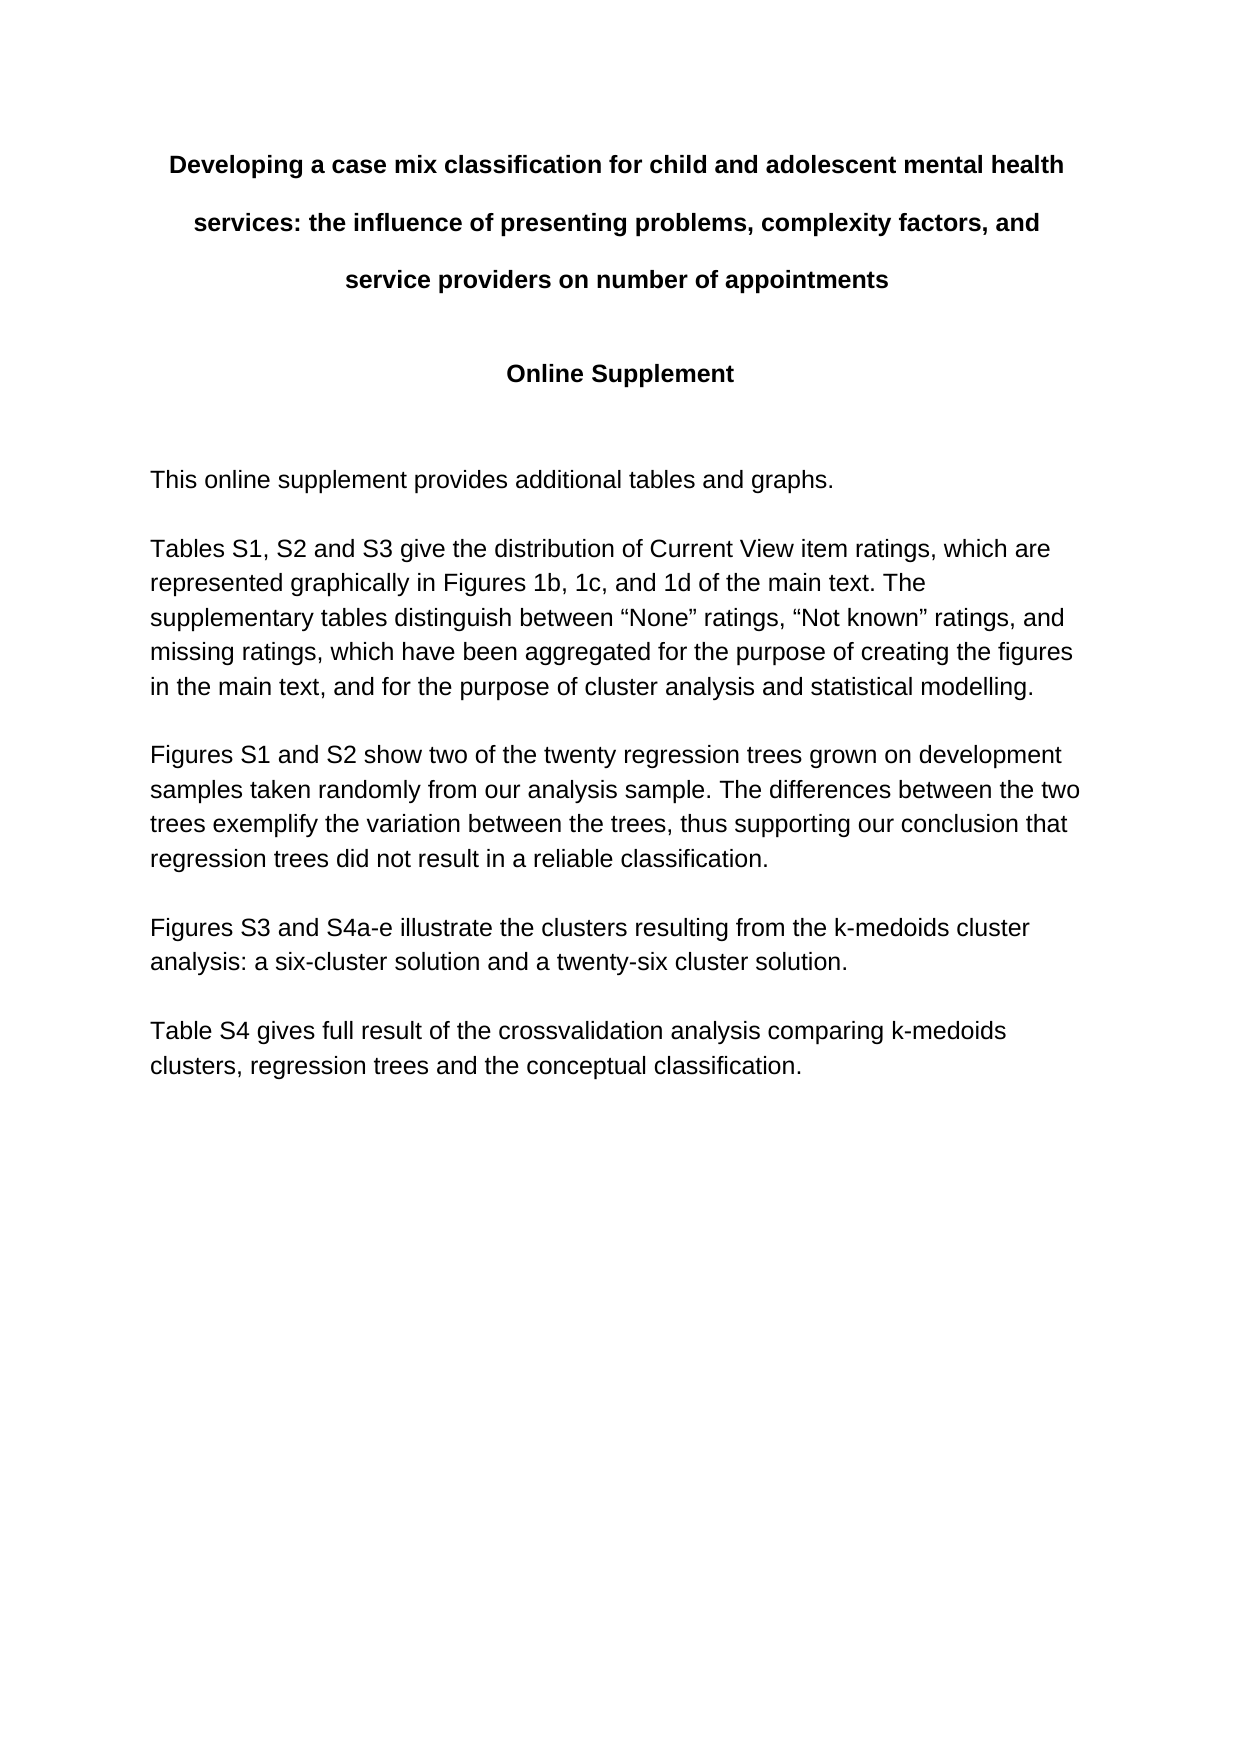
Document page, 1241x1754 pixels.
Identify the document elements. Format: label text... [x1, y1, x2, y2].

text Tables S1, S2 and S3 give the distribution of Current View item ratings, which are represented graphically in Figures 1b, 1c, and 1d of the main text. The supplementary tables distinguish between “None” ratings, “Not known” ratings, and missing ratings, which have been aggregated for the purpose of creating the figures in the main text, and for the purpose of cluster analysis and statistical modelling. [150, 533, 1090, 700]
text Developing a case mix classification for child and adolescent mental health services: the influence of presenting problems, complexity factors, and service providers on number of appointments [150, 150, 1084, 294]
text Online Supplement [150, 359, 1090, 388]
text Figures S3 and S4a-e illustrate the clusters resulting from the k-medoids cluster analysis: a six-cluster solution and a twenty-six cluster solution. [150, 913, 1090, 976]
text Table S4 gives full result of the crossvalidation analysis comparing k-medoids clusters, regression trees and the conceptual classification. [150, 1016, 1090, 1079]
text Figures S1 and S2 show two of the twenty regression trees grown on development samples taken randomly from our analysis sample. The differences between the two trees exemplify the variation between the trees, thus supporting our conclusion that regression trees did not result in a reliable classification. [150, 740, 1090, 873]
text This online supplement provides additional tables and graphs. [150, 464, 1090, 493]
